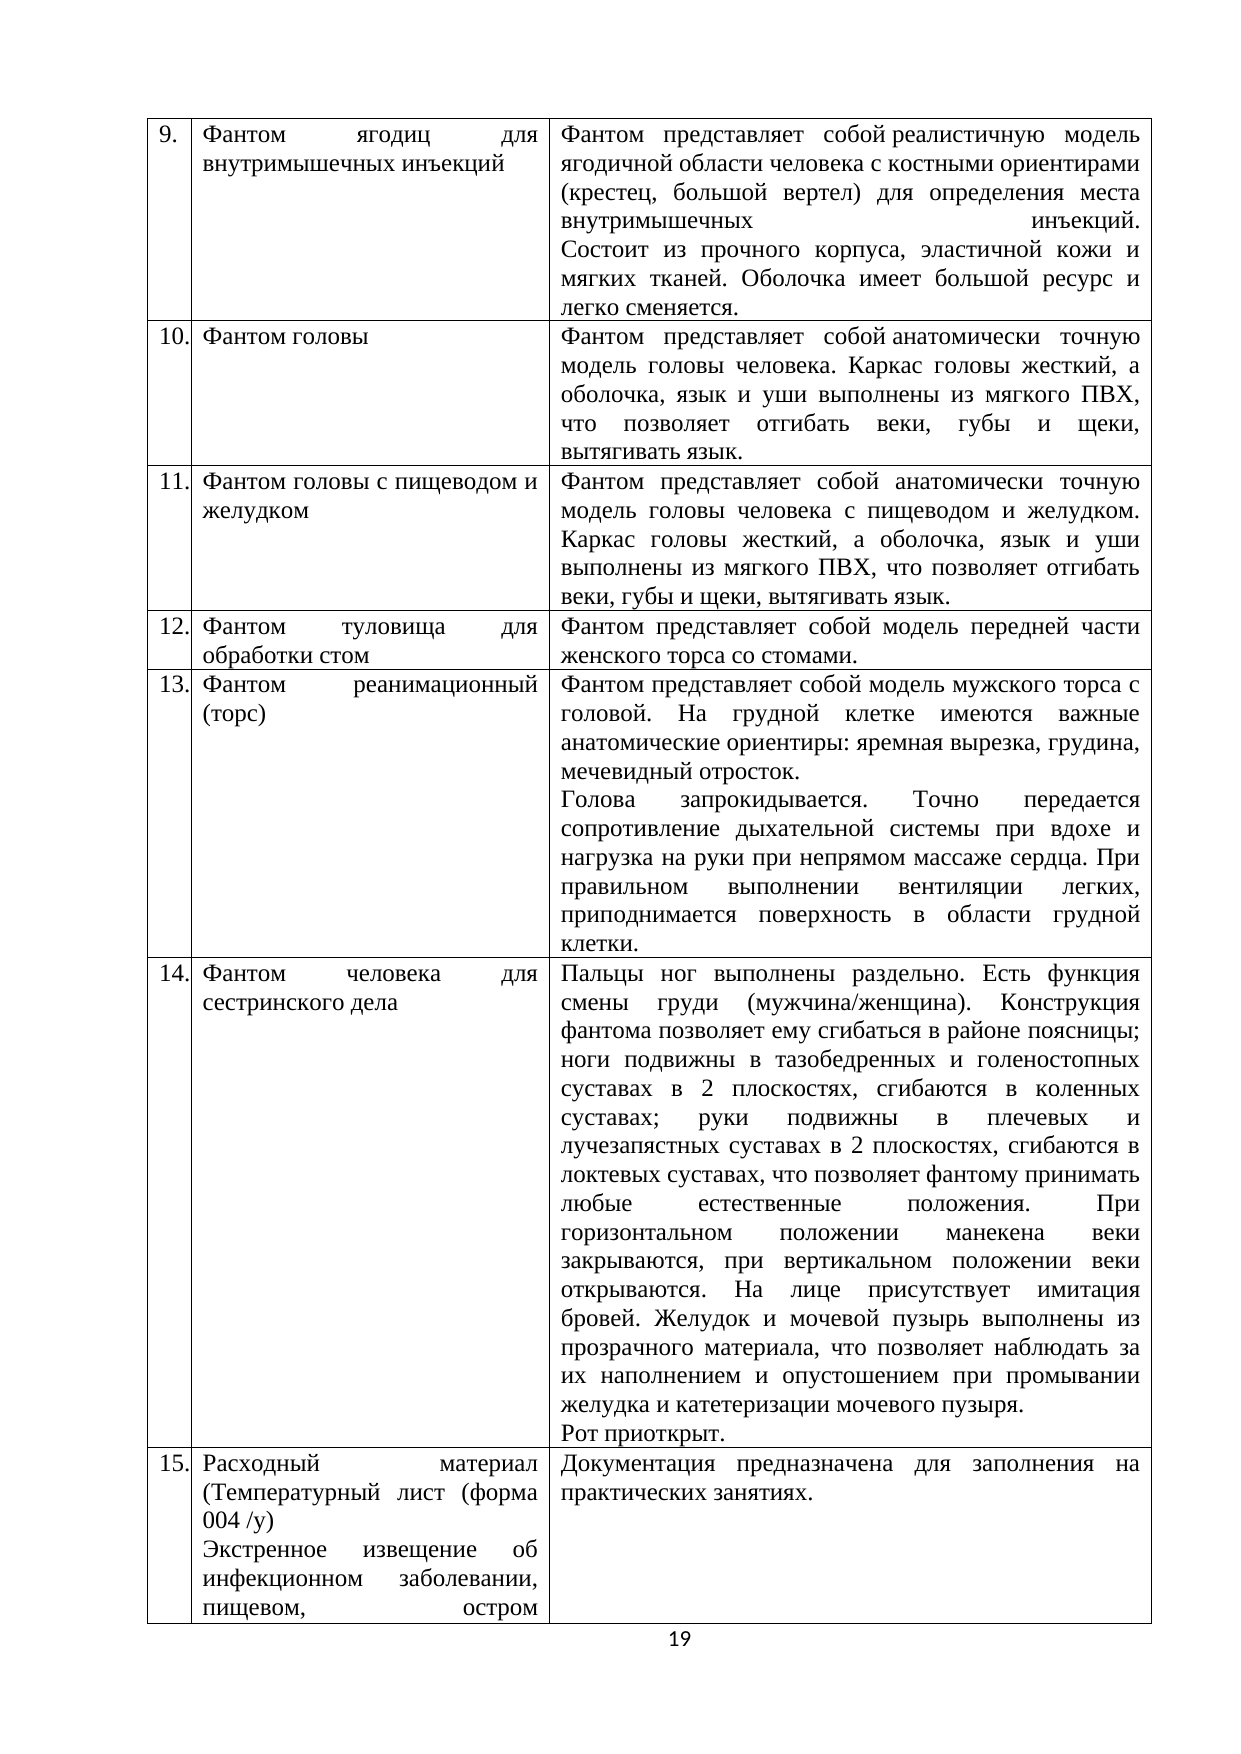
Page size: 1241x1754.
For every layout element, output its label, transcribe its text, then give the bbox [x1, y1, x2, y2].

table_cell Пальцы ног выполнены раздельно. Есть функция смены груди (мужчина/женщина). Конструкция фантома позволяет ему сгибаться в районе поясницы; ноги подвижны в тазобедренных и голеностопных суставах в 2 плоскостях, сгибаются в коленных суставах; руки подвижны в плечевых и лучезапястных суставах в 2 плоскостях, сгибаются в локтевых суставах, что позволяет фантому принимать любые естественные положения. При горизонтальном положении манекена веки закрываются, при вертикальном положении веки открываются. На лице присутствует имитация бровей. Желудок и мочевой пузырь выполнены из прозрачного материала, что позволяет наблюдать за их наполнением и опустошением при промывании желудка и катетеризации мочевого пузыря. Рот приоткрыт. [550, 958, 1151, 1447]
table_cell Фантом представляет собой анатомически точную модель головы человека с пищеводом и желудком. Каркас головы жесткий, а оболочка, язык и уши выполнены из мягкого ПВХ, что позволяет отгибать веки, губы и щеки, вытягивать язык. [550, 466, 1151, 610]
table_cell Фантом представляет собой модель передней части женского торса со стомами. [550, 611, 1151, 668]
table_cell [192, 1448, 549, 1623]
table_cell [148, 119, 191, 320]
table_cell [148, 1448, 191, 1623]
table_cell [148, 670, 191, 957]
table_cell Фантом реанимационный (торс) [192, 670, 549, 957]
table_cell [148, 321, 191, 465]
table_cell Фантом ягодиц для внутримышечных инъекций [192, 119, 549, 320]
table_cell Фантом представляет собой анатомически точную модель головы человека. Каркас головы жесткий, а оболочка, язык и уши выполнены из мягкого ПВХ, что позволяет отгибать веки, губы и щеки, вытягивать язык. [550, 321, 1151, 465]
table_cell Фантом туловища для обработки стом [192, 611, 549, 668]
table_cell [148, 466, 191, 610]
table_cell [550, 1448, 1151, 1623]
table_cell Фантом головы [192, 321, 549, 465]
table_cell Фантом представляет собой модель мужского торса с головой. На грудной клетке имеются важные анатомические ориентиры: яремная вырезка, грудина, мечевидный отросток. Голова запрокидывается. Точно передается сопротивление дыхательной системы при вдохе и нагрузка на руки при непрямом массаже сердца. При правильном выполнении вентиляции легких, приподнимается поверхность в области грудной клетки. [550, 670, 1151, 957]
table_cell [148, 611, 191, 668]
table_cell Фантом человека для сестринского дела [192, 958, 549, 1447]
table_cell Фантом представляет собой реалистичную модель ягодичной области человека с костными ориентирами (крестец, большой вертел) для определения места внутримышечных инъекций. Состоит из прочного корпуса, эластичной кожи и мягких тканей. Оболочка имеет большой ресурс и легко сменяется. [550, 119, 1151, 320]
table_cell [148, 958, 191, 1447]
table_cell Фантом головы с пищеводом и желудком [192, 466, 549, 610]
